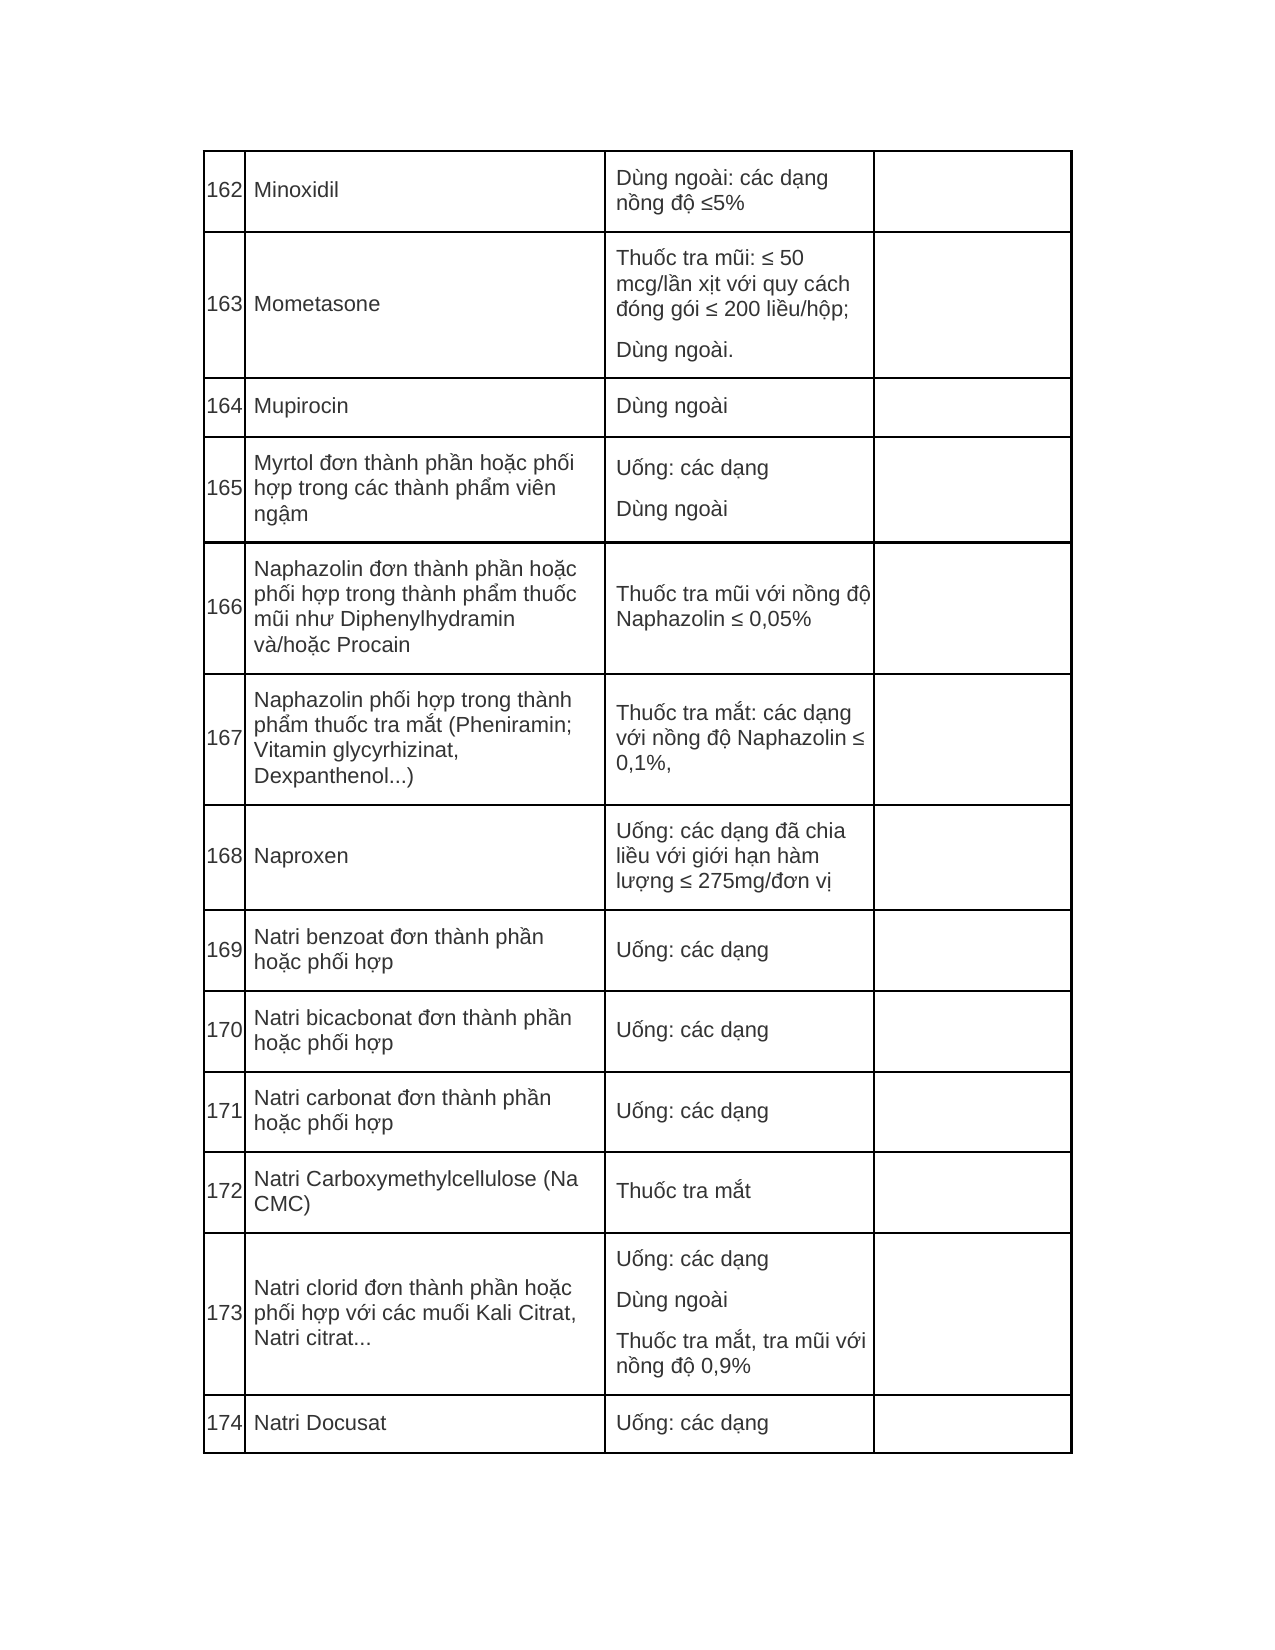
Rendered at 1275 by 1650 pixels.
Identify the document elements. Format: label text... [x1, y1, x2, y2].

table_cell 162 [205, 152, 244, 231]
table_cell [875, 1073, 1070, 1151]
table_cell Thuốc tra mắt [606, 1153, 873, 1232]
table_cell Myrtol đơn thành phần hoặc phối hợp trong các thành phẩm viên ngậm [246, 438, 604, 541]
table_cell Mupirocin [246, 379, 604, 436]
table_cell Uống: các dạng [606, 911, 873, 990]
table_cell Thuốc tra mũi với nồng độ Naphazolin ≤ 0,05% [606, 544, 873, 672]
table_cell Minoxidil [246, 152, 604, 231]
table_cell Uống: các dạng Dùng ngoài Thuốc tra mắt, tra mũi với nồng độ 0,9% [606, 1234, 873, 1394]
table_cell 171 [205, 1073, 244, 1151]
table_cell [875, 1234, 1070, 1394]
table_cell Dùng ngoài: các dạng nồng độ ≤5% [606, 152, 873, 231]
table_cell Naphazolin phối hợp trong thành phẩm thuốc tra mắt (Pheniramin; Vitamin glycyrhizinat, Dexpanthenol...) [246, 675, 604, 803]
table_cell 172 [205, 1153, 244, 1232]
table_cell 166 [205, 544, 244, 672]
table_cell 168 [205, 806, 244, 909]
table_cell [875, 1153, 1070, 1232]
table_cell [875, 992, 1070, 1071]
table_cell 165 [205, 438, 244, 541]
table_cell Uống: các dạng đã chia liều với giới hạn hàm lượng ≤ 275mg/đơn vị [606, 806, 873, 909]
table_cell Naphazolin đơn thành phần hoặc phối hợp trong thành phẩm thuốc mũi như Diphenylhydramin và/hoặc Procain [246, 544, 604, 672]
table_cell Natri Carboxymethylcellulose (Na CMC) [246, 1153, 604, 1232]
table_cell [875, 152, 1070, 231]
table_cell Uống: các dạng [606, 992, 873, 1071]
table_cell 173 [205, 1234, 244, 1394]
table_cell [875, 675, 1070, 803]
table_cell Uống: các dạng [606, 1073, 873, 1151]
table_cell Uống: các dạng [606, 1396, 873, 1452]
table_cell [875, 438, 1070, 541]
table_cell 169 [205, 911, 244, 990]
table_cell [875, 544, 1070, 672]
table_cell Dùng ngoài [606, 379, 873, 436]
table_cell 170 [205, 992, 244, 1071]
table_cell Natri Docusat [246, 1396, 604, 1452]
table_cell [875, 1396, 1070, 1452]
table_cell Natri bicacbonat đơn thành phần hoặc phối hợp [246, 992, 604, 1071]
table_cell Mometasone [246, 233, 604, 377]
table_cell Thuốc tra mũi: ≤ 50 mcg/lần xịt với quy cách đóng gói ≤ 200 liều/hộp; Dùng ngoài. [606, 233, 873, 377]
table_cell 174 [205, 1396, 244, 1452]
table_cell 167 [205, 675, 244, 803]
table_cell [875, 233, 1070, 377]
table_cell 164 [205, 379, 244, 436]
table_cell [875, 379, 1070, 436]
table_cell Natri clorid đơn thành phần hoặc phối hợp với các muối Kali Citrat, Natri citrat... [246, 1234, 604, 1394]
table_cell 163 [205, 233, 244, 377]
table_cell Uống: các dạng Dùng ngoài [606, 438, 873, 541]
table_cell [875, 806, 1070, 909]
table_cell Natri benzoat đơn thành phần hoặc phối hợp [246, 911, 604, 990]
table_cell Naproxen [246, 806, 604, 909]
table_cell Thuốc tra mắt: các dạng với nồng độ Naphazolin ≤ 0,1%, [606, 675, 873, 803]
table_cell Natri carbonat đơn thành phần hoặc phối hợp [246, 1073, 604, 1151]
table_cell [875, 911, 1070, 990]
